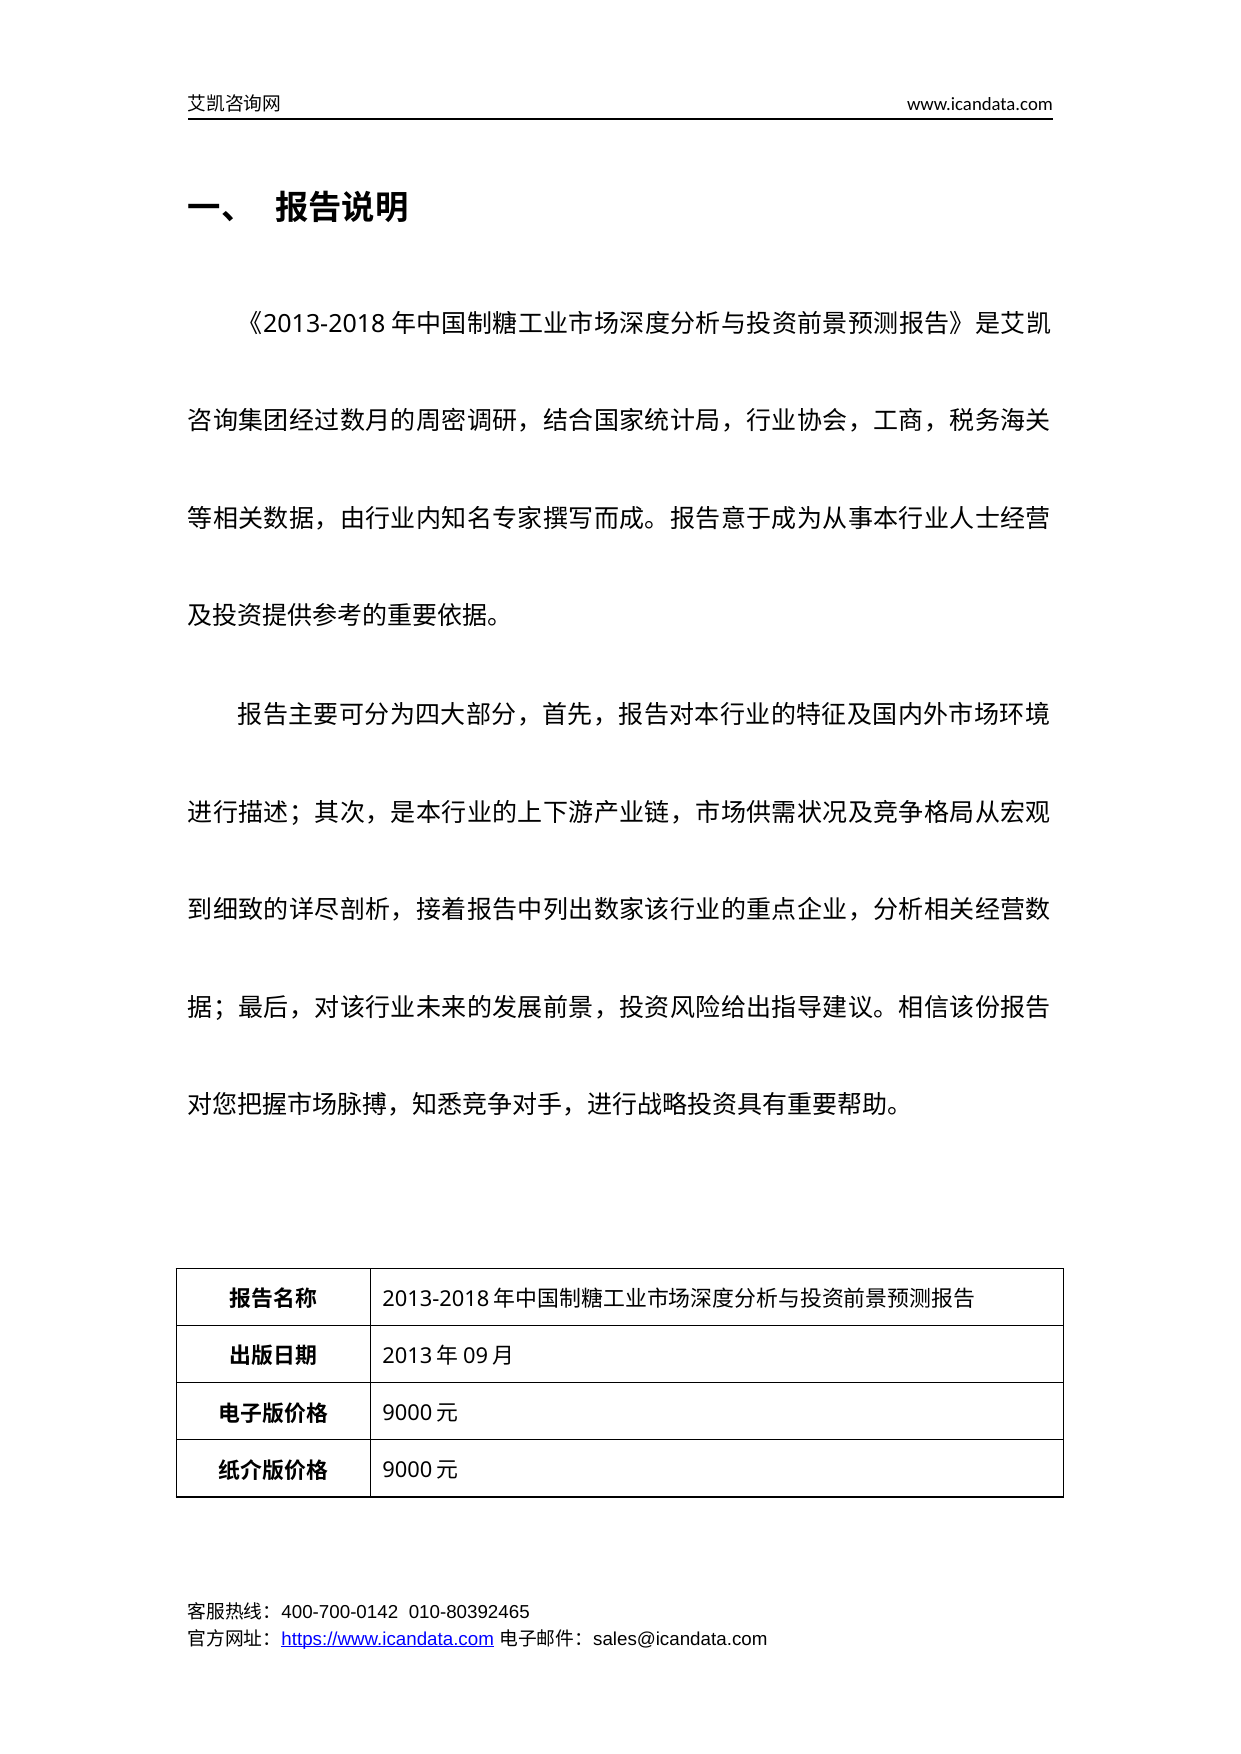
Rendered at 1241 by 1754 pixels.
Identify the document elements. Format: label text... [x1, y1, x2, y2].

text 《2013-2018年中国制糖工业市场深度分析与投资前景预测报告》是艾凯咨询集团经过数月的周密调研，结合国家统计局，行业协会，工商，税务海关等相关数据，由行业内知名专家撰写而成。报告意于成为从事本行业人士经营及投资提供参考的重要依据。 [187, 289, 1053, 646]
table_header 2013-2018年中国制糖工业市场深度分析与投资前景预测报告 [371, 1269, 1063, 1325]
table_header 报告名称 [177, 1269, 370, 1325]
subtitle 报告说明 [187, 172, 1053, 237]
text 报告主要可分为四大部分，首先，报告对本行业的特征及国内外市场环境进行描述；其次，是本行业的上下游产业链，市场供需状况及竞争格局从宏观到细致的详尽剖析，接着报告中列出数家该行业的重点企业，分析相关经营数据；最后，对该行业未来的发展前景，投资风险给出指导建议。相信该份报告对您把握市场脉搏，知悉竞争对手，进行战略投资具有重要帮助。 [187, 681, 1053, 1136]
table_cell 2013年09月 [371, 1326, 1063, 1382]
table_cell 电子版价格 [177, 1383, 370, 1439]
table_cell 9000元 [371, 1383, 1063, 1439]
table_cell 出版日期 [177, 1326, 370, 1382]
table_cell 纸介版价格 [177, 1440, 370, 1496]
table_cell 9000元 [371, 1440, 1063, 1496]
